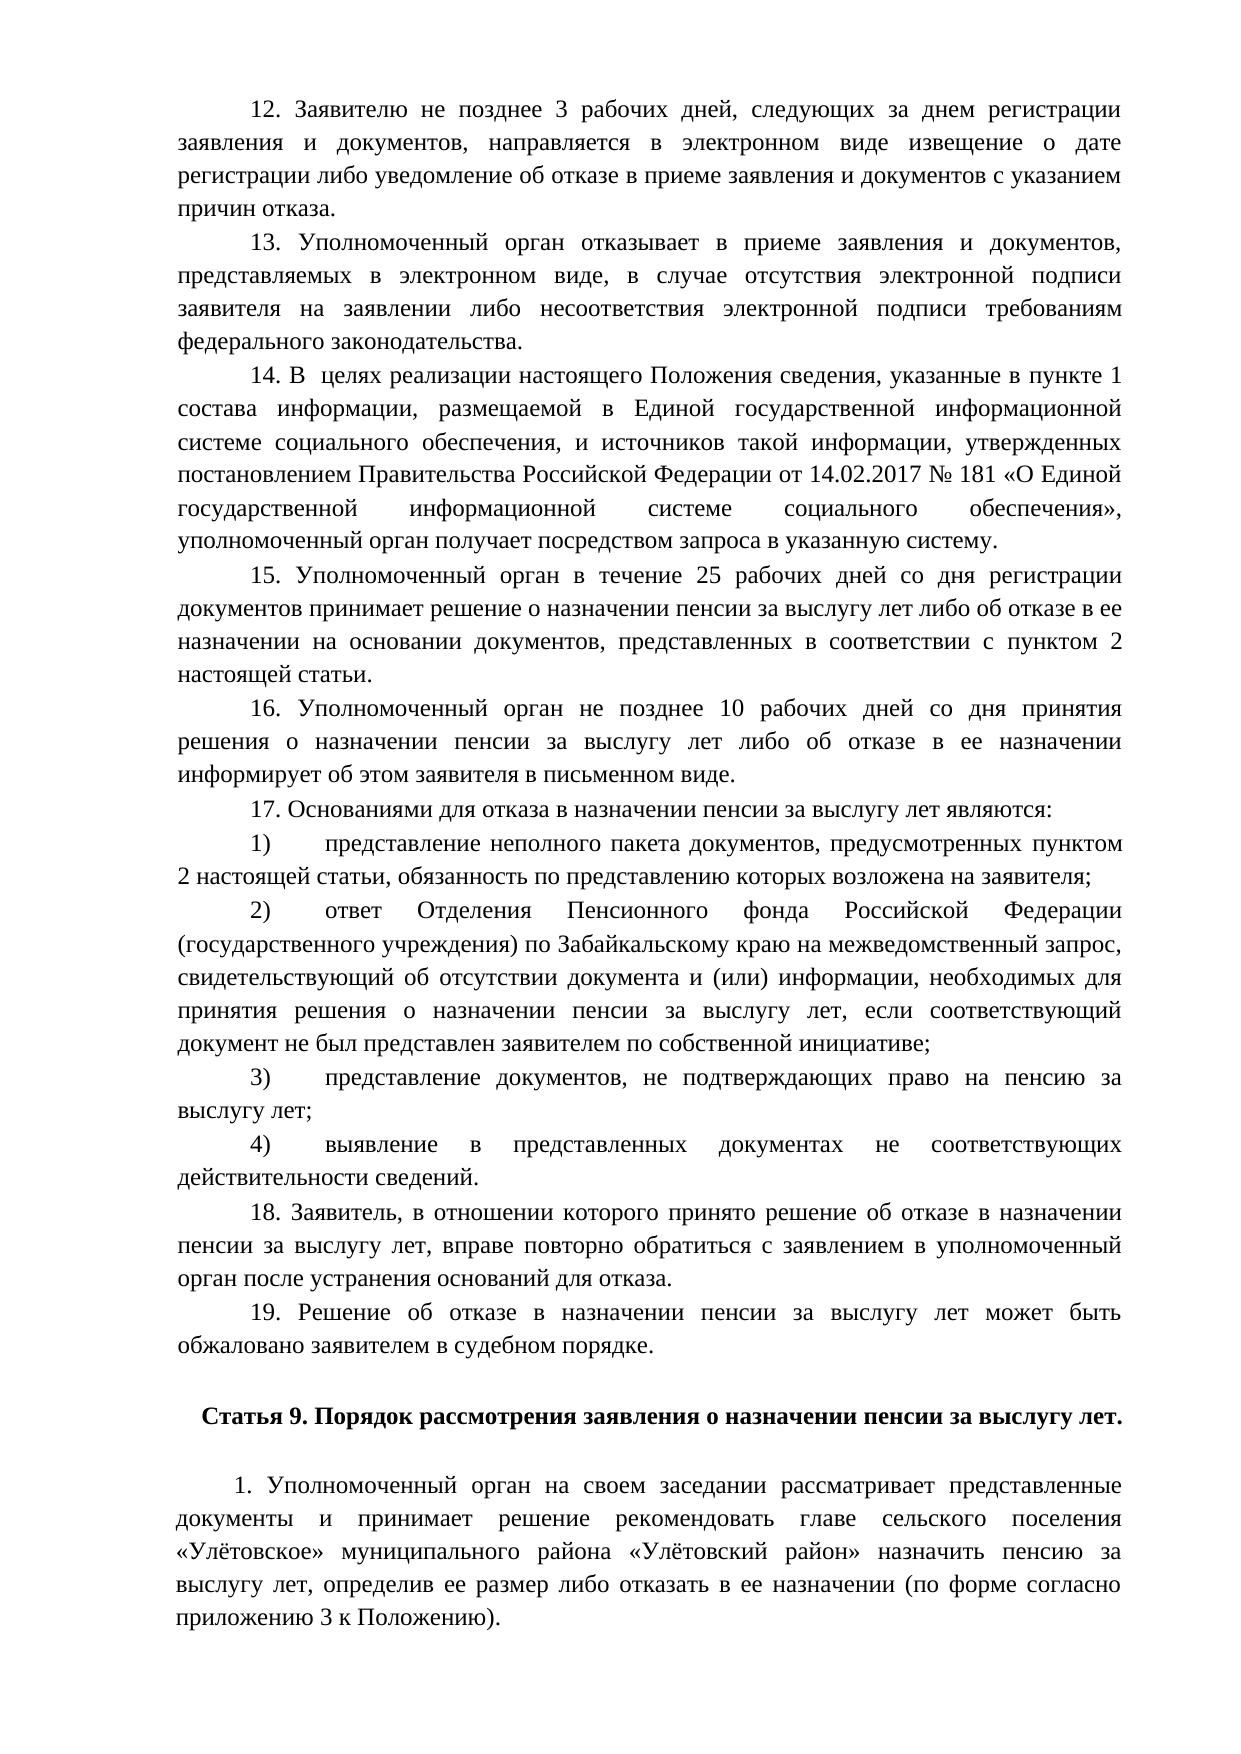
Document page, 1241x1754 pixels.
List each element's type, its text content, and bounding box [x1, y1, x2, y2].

list ответ Отделения Пенсионного фонда Российской Федерации (государственного учреждения) по Забайкальскому краю на межведомственный запрос, свидетельствующий об отсутствии документа и (или) информации, необходимых для принятия решения о назначении пенсии за выслугу лет, если соответствующий документ не был представлен заявителем по собственной инициативе; [177, 896, 1123, 1056]
text 19. Решение об отказе в назначении пенсии за выслугу лет может быть обжаловано заявителем в судебном порядке. [177, 1297, 1123, 1359]
text Статья 9. Порядок рассмотрения заявления о назначении пенсии за выслугу лет. [177, 1401, 1147, 1430]
text 13. Уполномоченный орган отказывает в приеме заявления и документов, представляемых в электронном виде, в случае отсутствия электронной подписи заявителя на заявлении либо несоответствия электронной подписи требованиям федерального законодательства. [177, 227, 1123, 355]
text 14. В целях реализации настоящего Положения сведения, указанные в пункте 1 состава информации, размещаемой в Единой государственной информационной системе социального обеспечения, и источников такой информации, утвержденных постановлением Правительства Российской Федерации от 14.02.2017 № 181 «О Единой государственной информационной системе социального обеспечения», уполномоченный орган получает посредством запроса в указанную систему. [177, 361, 1123, 554]
text 16. Уполномоченный орган не позднее 10 рабочих дней со дня принятия решения о назначении пенсии за выслугу лет либо об отказе в ее назначении информирует об этом заявителя в письменном виде. [177, 693, 1123, 788]
text 15. Уполномоченный орган в течение 25 рабочих дней со дня регистрации документов принимает решение о назначении пенсии за выслугу лет либо об отказе в ее назначении на основании документов, представленных в соответствии с пунктом 2 настоящей статьи. [177, 560, 1123, 688]
text 17. Основаниями для отказа в назначении пенсии за выслугу лет являются: [177, 794, 1123, 823]
text 18. Заявитель, в отношении которого принято решение об отказе в назначении пенсии за выслугу лет, вправе повторно обратиться с заявлением в уполномоченный орган после устранения оснований для отказа. [177, 1197, 1123, 1292]
text 12. Заявителю не позднее 3 рабочих дней, следующих за днем регистрации заявления и документов, направляется в электронном виде извещение о дате регистрации либо уведомление об отказе в приеме заявления и документов с указанием причин отказа. [177, 94, 1123, 221]
list представление документов, не подтверждающих право на пенсию за выслугу лет; [177, 1062, 1123, 1124]
text 1. Уполномоченный орган на своем заседании рассматривает представленные документы и принимает решение рекомендовать главе сельского поселения «Улётовское» муниципального района «Улётовский район» назначить пенсию за выслугу лет, определив ее размер либо отказать в ее назначении (по форме согласно приложению 3 к Положению). [176, 1470, 1123, 1631]
list представление неполного пакета документов, предусмотренных пунктом 2 настоящей статьи, обязанность по представлению которых возложена на заявителя; [177, 828, 1123, 890]
list выявление в представленных документах не соответствующих действительности сведений. [177, 1129, 1123, 1191]
